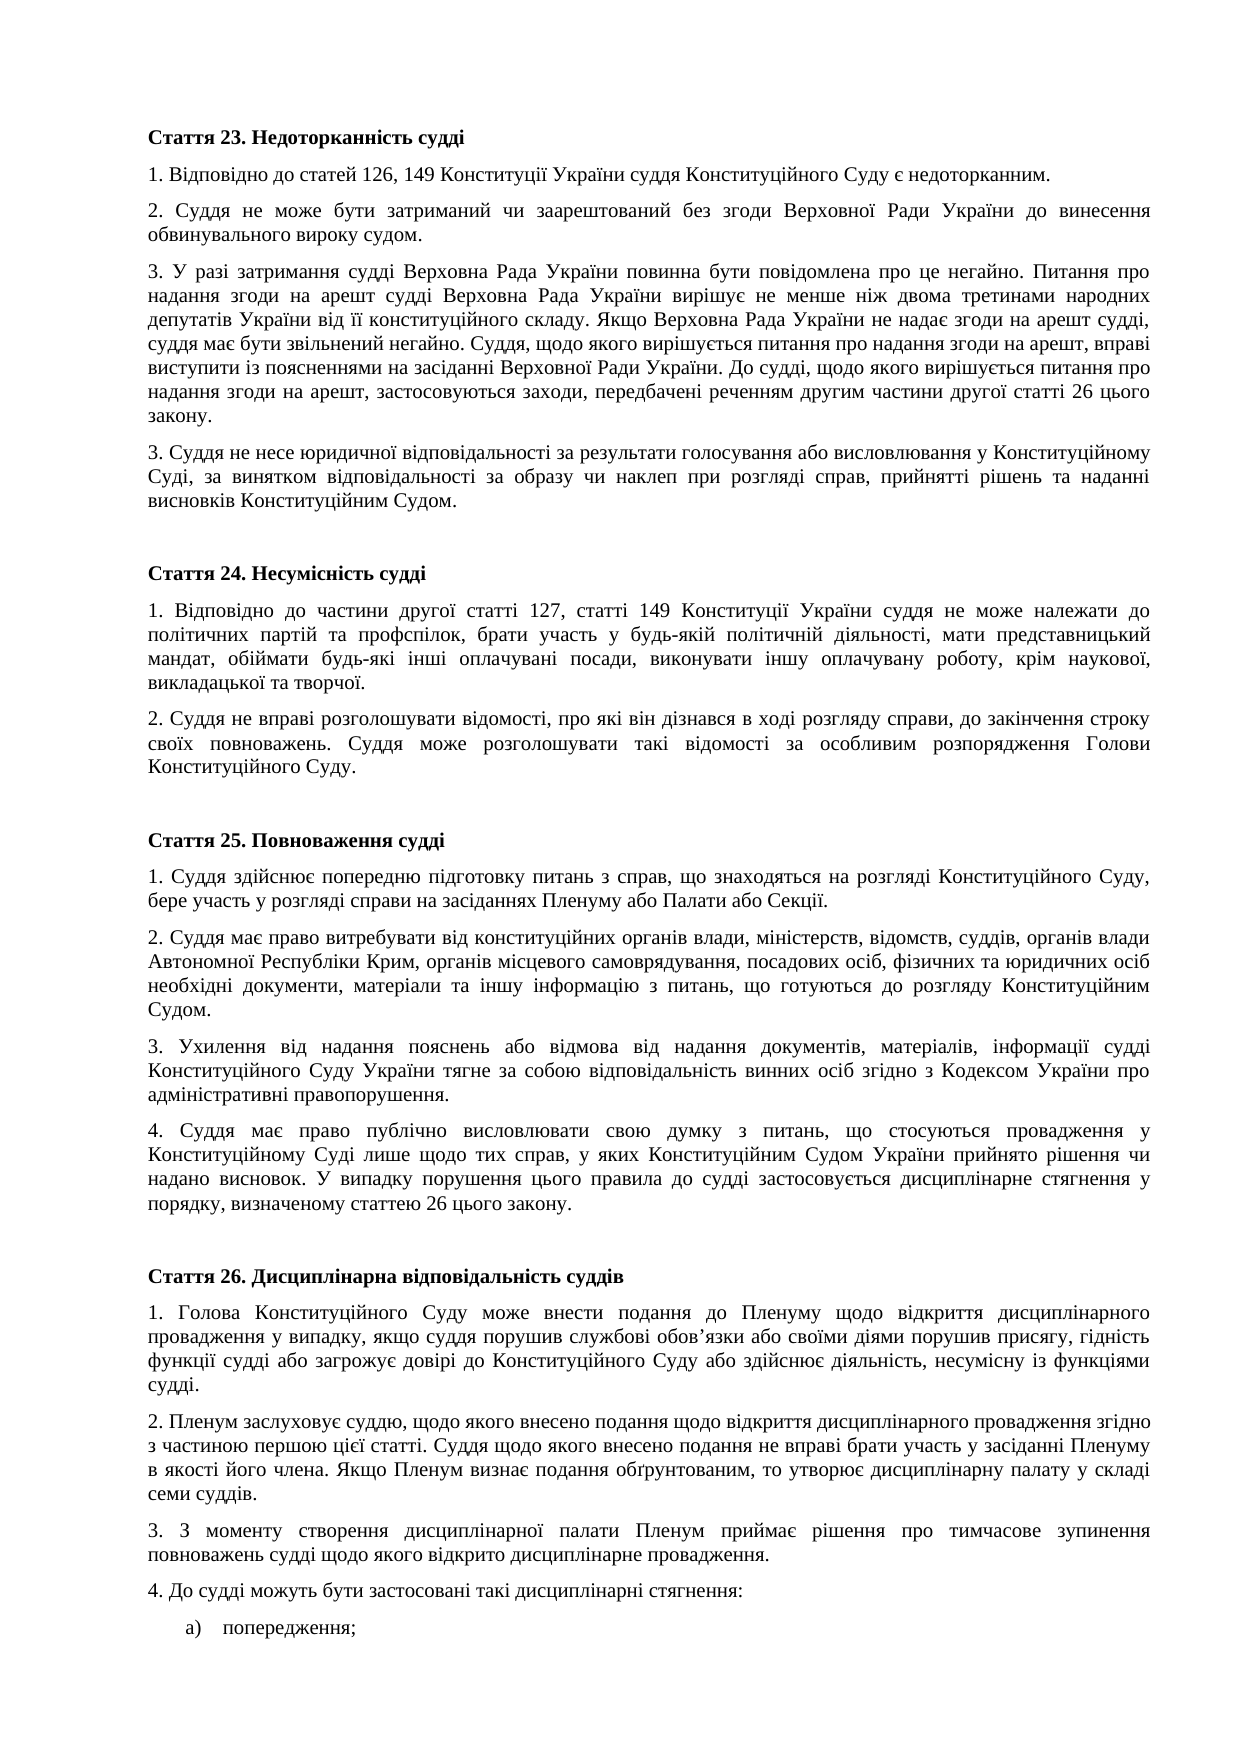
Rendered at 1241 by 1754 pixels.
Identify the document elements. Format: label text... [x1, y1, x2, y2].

text 2. Суддя не може бути затриманий чи заарештований без згоди Верховної Ради України до винесення обвинувального вироку судом. [148, 198, 1152, 246]
text 1. Голова Конституційного Суду може внести подання до Пленуму щодо відкриття дисциплінарного провадження у випадку, якщо суддя порушив службові обов’язки або своїми діями порушив присягу, гідність функції судді або загрожує довірі до Конституційного Суду або здійснює діяльність, несумісну із функціями судді. [148, 1300, 1152, 1396]
text 3. Суддя не несе юридичної відповідальності за результати голосування або висловлювання у Конституційному Суді, за винятком відповідальності за образу чи наклеп при розгляді справ, прийнятті рішень та наданні висновків Конституційним Судом. [148, 440, 1152, 512]
text Стаття 25. Повноваження судді [148, 828, 1152, 852]
text 2. Суддя не вправі розголошувати відомості, про які він дізнався в ході розгляду справи, до закінчення строку своїх повноважень. Суддя може розголошувати такі відомості за особливим розпорядження Голови Конституційного Суду. [148, 706, 1152, 778]
text 2. Пленум заслуховує суддю, щодо якого внесено подання щодо відкриття дисциплінарного провадження згідно з частиною першою цієї статті. Суддя щодо якого внесено подання не вправі брати участь у засіданні Пленуму в якості його члена. Якщо Пленум визнає подання обґрунтованим, то утворює дисциплінарну палату у складі семи суддів. [148, 1409, 1152, 1505]
text 3. Ухилення від надання пояснень або відмова від надання документів, матеріалів, інформації судді Конституційного Суду України тягне за собою відповідальність винних осіб згідно з Кодексом України про адміністративні правопорушення. [148, 1033, 1152, 1106]
text 4. До судді можуть бути застосовані такі дисциплінарні стягнення: [148, 1578, 1152, 1602]
text 4. Суддя має право публічно висловлювати свою думку з питань, що стосуються провадження у Конституційному Суді лише щодо тих справ, у яких Конституційним Судом України прийнято рішення чи надано висновок. У випадку порушення цього правила до судді застосовується дисциплінарне стягнення у порядку, визначеному статтею 26 цього закону. [148, 1118, 1152, 1214]
list попередження; [185, 1615, 1152, 1639]
text 1. Відповідно до статей 126, 149 Конституції України суддя Конституційного Суду є недоторканним. [148, 162, 1152, 186]
text 3. У разі затримання судді Верховна Рада України повинна бути повідомлена про це негайно. Питання про надання згоди на арешт судді Верховна Рада України вирішує не менше ніж двома третинами народних депутатів України від її конституційного складу. Якщо Верховна Рада України не надає згоди на арешт судді, суддя має бути звільнений негайно. Суддя, щодо якого вирішується питання про надання згоди на арешт, вправі виступити із поясненнями на засіданні Верховної Ради України. До судді, щодо якого вирішується питання про надання згоди на арешт, застосовуються заходи, передбачені реченням другим частини другої статті 26 цього закону. [148, 259, 1152, 427]
text 2. Суддя має право витребувати від конституційних органів влади, міністерств, відомств, суддів, органів влади Автономної Республіки Крим, органів місцевого самоврядування, посадових осіб, фізичних та юридичних осіб необхідні документи, матеріали та іншу інформацію з питань, що готуються до розгляду Конституційним Судом. [148, 925, 1152, 1021]
text 1. Суддя здійснює попередню підготовку питань з справ, що знаходяться на розгляді Конституційного Суду, бере участь у розгляді справи на засіданнях Пленуму або Палати або Секції. [148, 864, 1152, 912]
text 1. Відповідно до частини другої статті 127, статті 149 Конституції України суддя не може належати до політичних партій та профспілок, брати участь у будь-якій політичній діяльності, мати представницький мандат, обіймати будь-які інші оплачувані посади, виконувати іншу оплачувану роботу, крім наукової, викладацької та творчої. [148, 598, 1152, 694]
text 3. З моменту створення дисциплінарної палати Пленум приймає рішення про тимчасове зупинення повноважень судді щодо якого відкрито дисциплінарне провадження. [148, 1518, 1152, 1566]
text Стаття 26. Дисциплінарна відповідальність суддів [148, 1263, 1152, 1288]
text Стаття 23. Недоторканність судді [148, 125, 1152, 149]
text Стаття 24. Несумісність судді [148, 561, 1152, 585]
